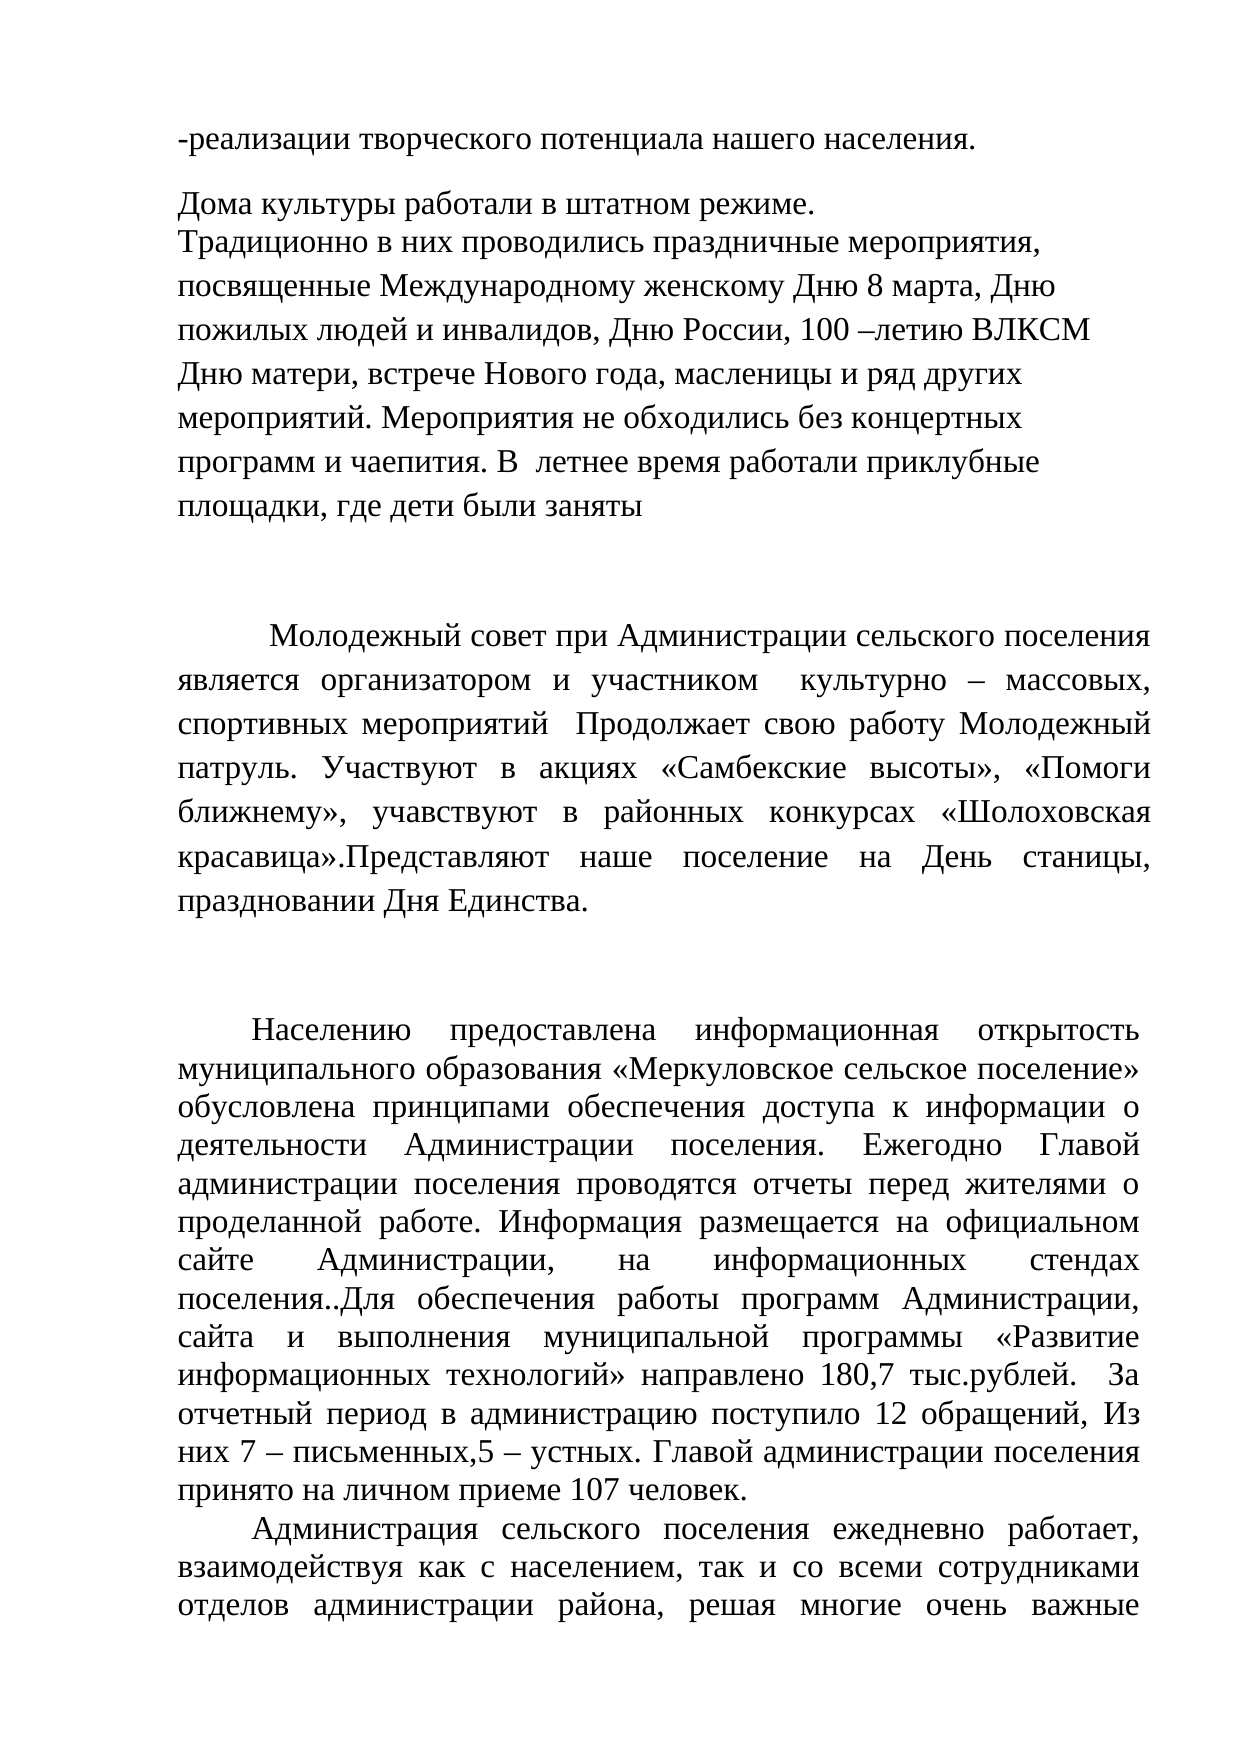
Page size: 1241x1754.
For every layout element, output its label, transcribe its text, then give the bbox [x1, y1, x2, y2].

text -реализации творческого потенциала нашего населения. [177, 118, 1152, 156]
text Традиционно в них проводились праздничные мероприятия, посвященные Международному женскому Дню 8 марта, Дню пожилых людей и инвалидов, Дню России, 100 –летию ВЛКСМ Дню матери, встрече Нового года, масленицы и ряд других мероприятий. Мероприятия не обходились без концертных программ и чаепития. В летнее время работали приклубные площадки, где дети были заняты [177, 221, 1152, 524]
text Населению предоставлена информационная открытость муниципального образования «Меркуловское сельское поселение» обусловлена принципами обеспечения доступа к информации о деятельности Администрации поселения. Ежегодно Главой администрации поселения проводятся отчеты перед жителями о проделанной работе. Информация размещается на официальном сайте Администрации, на информационных стендах поселения..Для обеспечения работы программ Администрации, сайта и выполнения муниципальной программы «Развитие информационных технологий» направлено 180,7 тыс.рублей. За отчетный период в администрацию поступило 12 обращений, Из них 7 – письменных,5 – устных. Главой администрации поселения принято на личном приеме 107 человек. [177, 1010, 1140, 1508]
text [177, 1508, 1141, 1623]
text Молодежный совет при Администрации сельского поселения является организатором и участником культурно – массовых, спортивных мероприятий Продолжает свою работу Молодежный патруль. Участвуют в акциях «Самбекские высоты», «Помоги ближнему», учавствуют в районных конкурсах «Шолоховская красавица».Представляют наше поселение на День станицы, праздновании Дня Единства. [177, 616, 1152, 918]
text Дома культуры работали в штатном режиме. [177, 183, 1152, 221]
